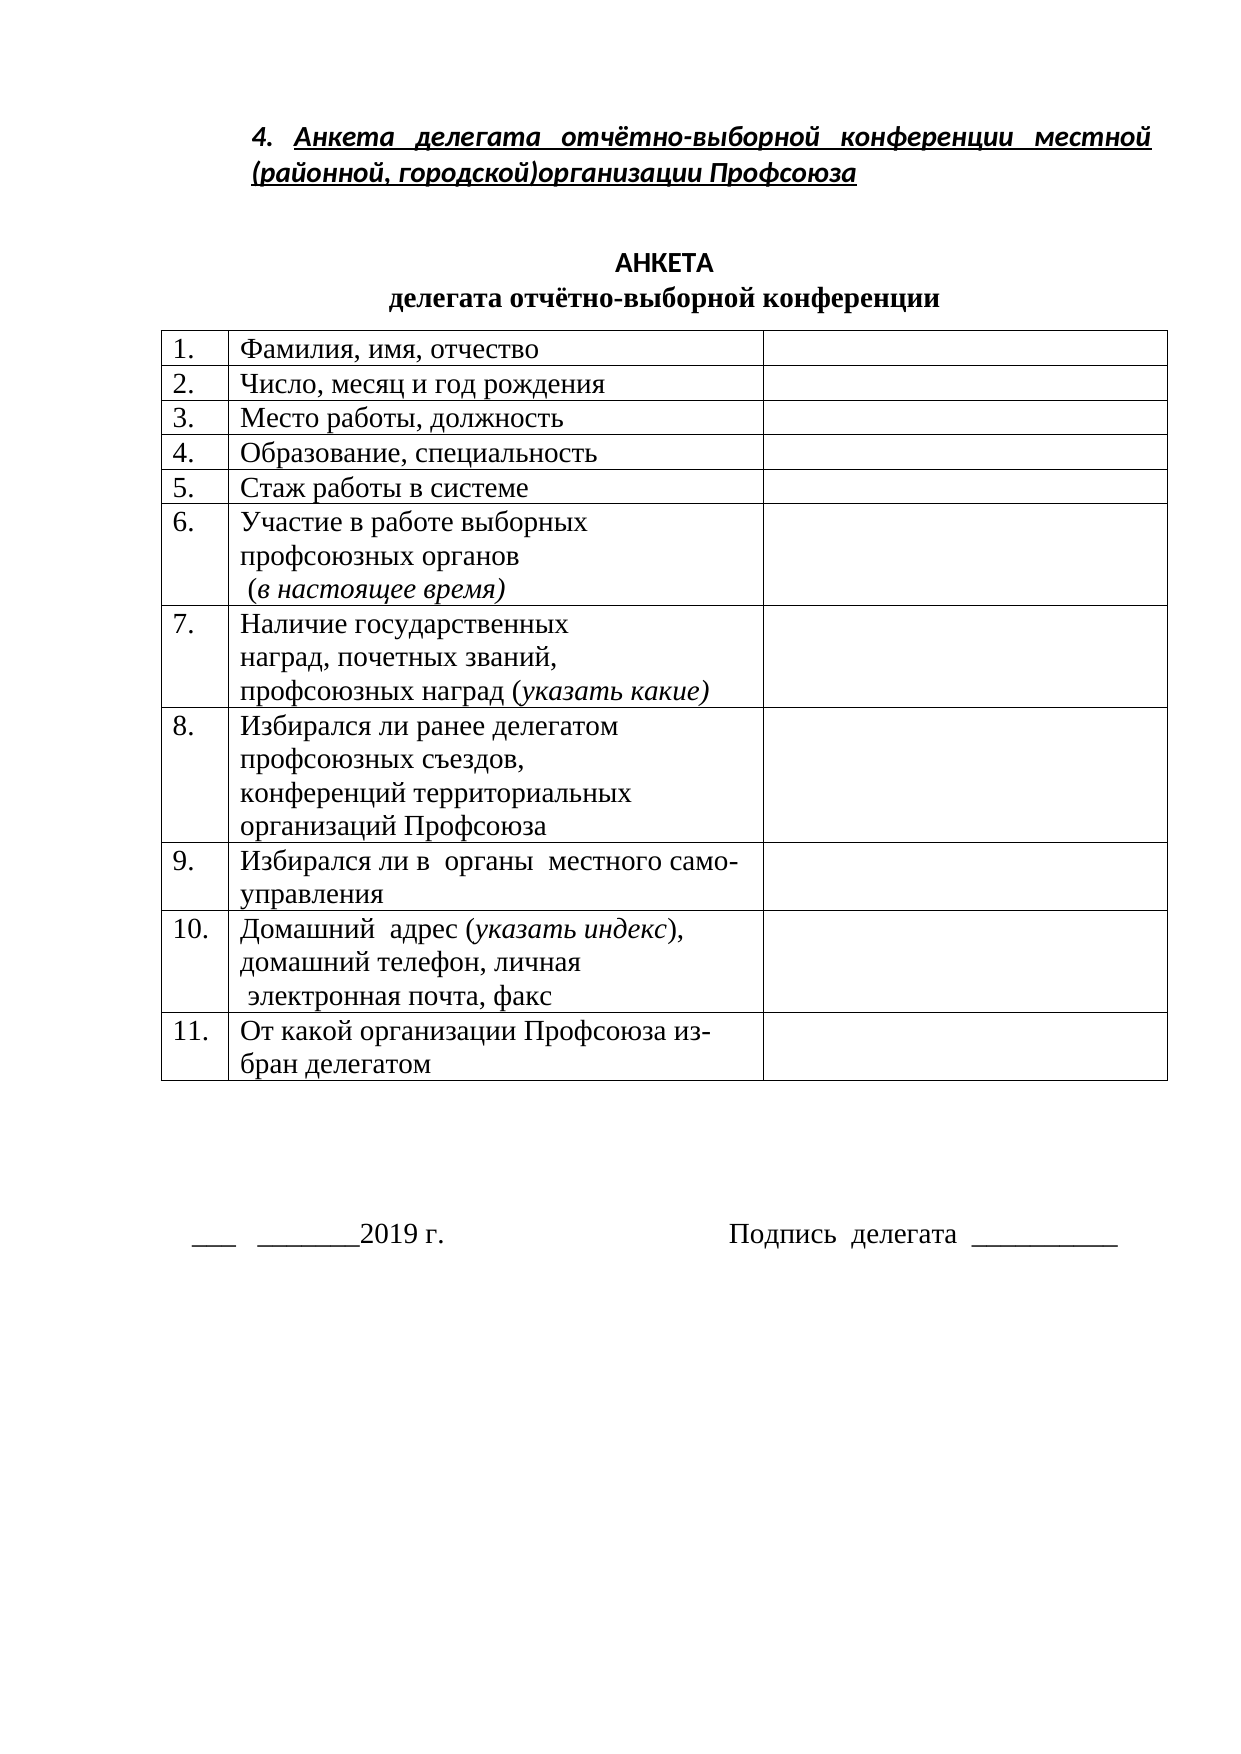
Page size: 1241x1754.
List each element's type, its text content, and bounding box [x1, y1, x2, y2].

table_cell [764, 401, 1167, 434]
table_cell 5. [162, 470, 228, 503]
table_cell Домашний адрес (указать индекс), домашний телефон, личная электронная почта, факс [229, 911, 763, 1012]
table_cell Образование, специальность [229, 435, 763, 469]
table_cell Наличие государственных наград, почетных званий, профсоюзных наград (указать какие) [229, 606, 763, 707]
table_cell Место работы, должность [229, 401, 763, 434]
table_header [764, 331, 1167, 365]
table_cell 7. [162, 606, 228, 707]
table_cell Участие в работе выборных профсоюзных органов (в настоящее время) [229, 504, 763, 605]
table_cell Число, месяц и год рождения [229, 366, 763, 399]
table_cell [764, 435, 1167, 469]
table_cell Стаж работы в системе [229, 470, 763, 503]
table_cell 2. [162, 366, 228, 399]
table_cell 4. [162, 435, 228, 469]
table_cell [764, 1013, 1167, 1080]
subtitle делегата отчётно-выборной конференции [177, 280, 1152, 314]
text 4. Анкета делегата отчётно-выборной конференции местной (районной, городской)организации Профсоюза [251, 118, 1152, 189]
table_cell 10. [162, 911, 228, 1012]
table_cell [764, 708, 1167, 842]
table_cell [764, 366, 1167, 399]
table_cell 8. [162, 708, 228, 842]
table_cell [764, 843, 1167, 910]
table_cell [764, 470, 1167, 503]
table_cell Избирался ли в органы местного самоуправления [229, 843, 763, 910]
table_cell Избирался ли ранее делегатом профсоюзных съездов, конференций территориальных организаций Профсоюза [229, 708, 763, 842]
table_header Фамилия, имя, отчество [229, 331, 763, 365]
table_cell [764, 504, 1167, 605]
table_cell [764, 911, 1167, 1012]
table_cell 11. [162, 1013, 228, 1080]
table_cell 6. [162, 504, 228, 605]
table_cell От какой организации Профсоюза избран делегатом [229, 1013, 763, 1080]
table_cell [764, 606, 1167, 707]
subtitle ___ _______2019 г. Подпись делегата __________ [177, 1217, 1152, 1250]
table_cell 3. [162, 401, 228, 434]
table_header 1. [162, 331, 228, 365]
table_cell 9. [162, 843, 228, 910]
text АНКЕТА [177, 244, 1152, 280]
